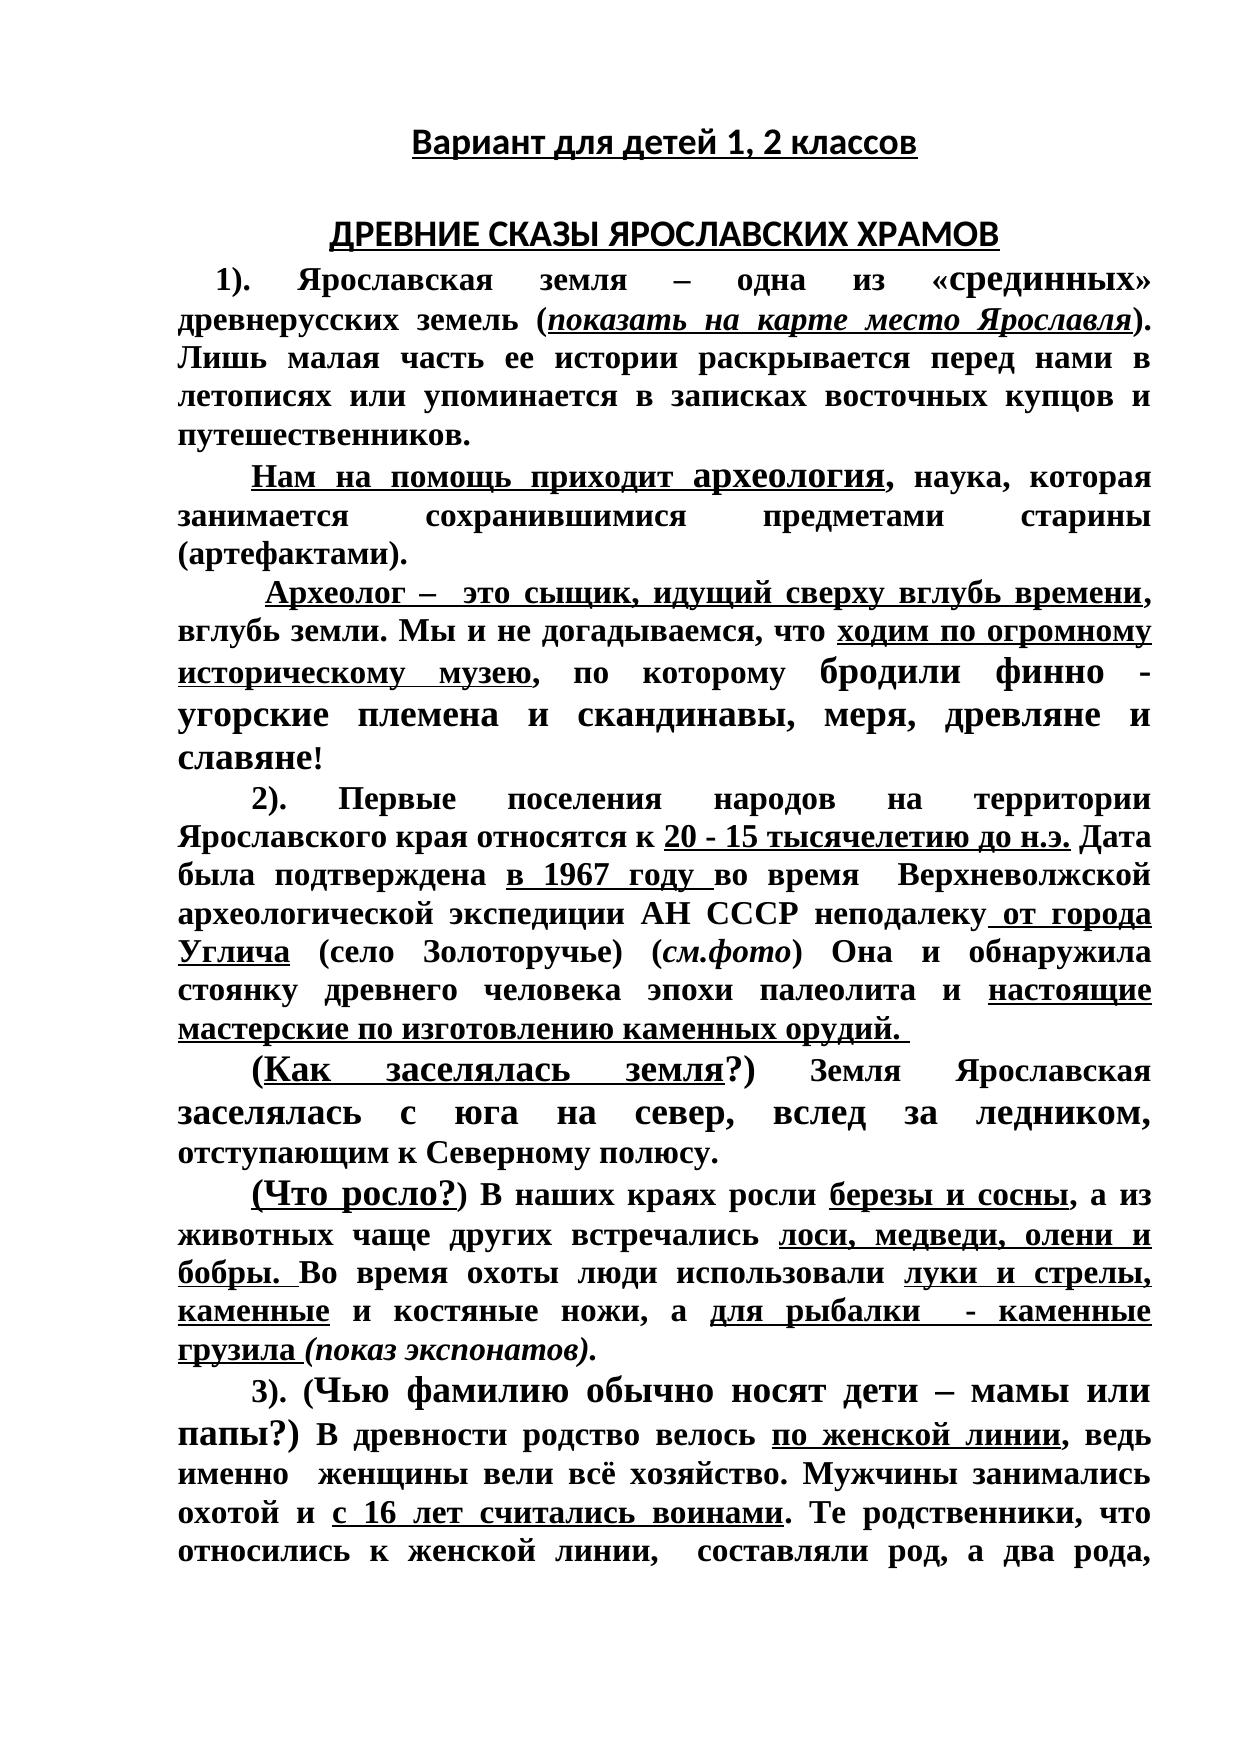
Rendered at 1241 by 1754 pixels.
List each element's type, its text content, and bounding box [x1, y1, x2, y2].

text (Как заселялась земля?) Земля Ярославская заселялась с юга на север, вслед за ледником, отступающим к Северному полюсу. [177, 1046, 1152, 1171]
text 1). Ярославская земля – одна из «срединных» древнерусских земель (показать на карте место Ярославля). Лишь малая часть ее истории раскрывается перед нами в летописях или упоминается в записках восточных купцов и путешественников. [177, 256, 1152, 452]
text Археолог – это сыщик, идущий сверху вглубь времени, вглубь земли. Мы и не догадываемся, что ходим по огромному историческому музею, по которому бродили финно -угорские племена и скандинавы, меря, древляне и славяне! [177, 572, 1152, 778]
text (Что росло?) В наших краях росли березы и сосны, а из животных чаще других встречались лоси, медведи, олени и бобры. Во время охоты люди использовали луки и стрелы, каменные и костяные ножи, а для рыбалки - каменные грузила (показ экспонатов). [177, 1171, 1152, 1367]
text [177, 1367, 1152, 1568]
text ДРЕВНИЕ СКАЗЫ ЯРОСЛАВСКИХ ХРАМОВ [177, 210, 1152, 256]
text Нам на помощь приходит археология, наука, которая занимается сохранившимися предметами старины (артефактами). [177, 452, 1152, 572]
text Вариант для детей 1, 2 классов [177, 118, 1152, 164]
text 2). Первые поселения народов на территории Ярославского края относятся к 20 - 15 тысячелетию до н.э. Дата была подтверждена в 1967 году во время Верхневолжской археологической экспедиции АН СССР неподалеку от города Углича (село Золоторучье) (см.фото) Она и обнаружила стоянку древнего человека эпохи палеолита и настоящие мастерские по изготовлению каменных орудий. [177, 778, 1152, 1046]
